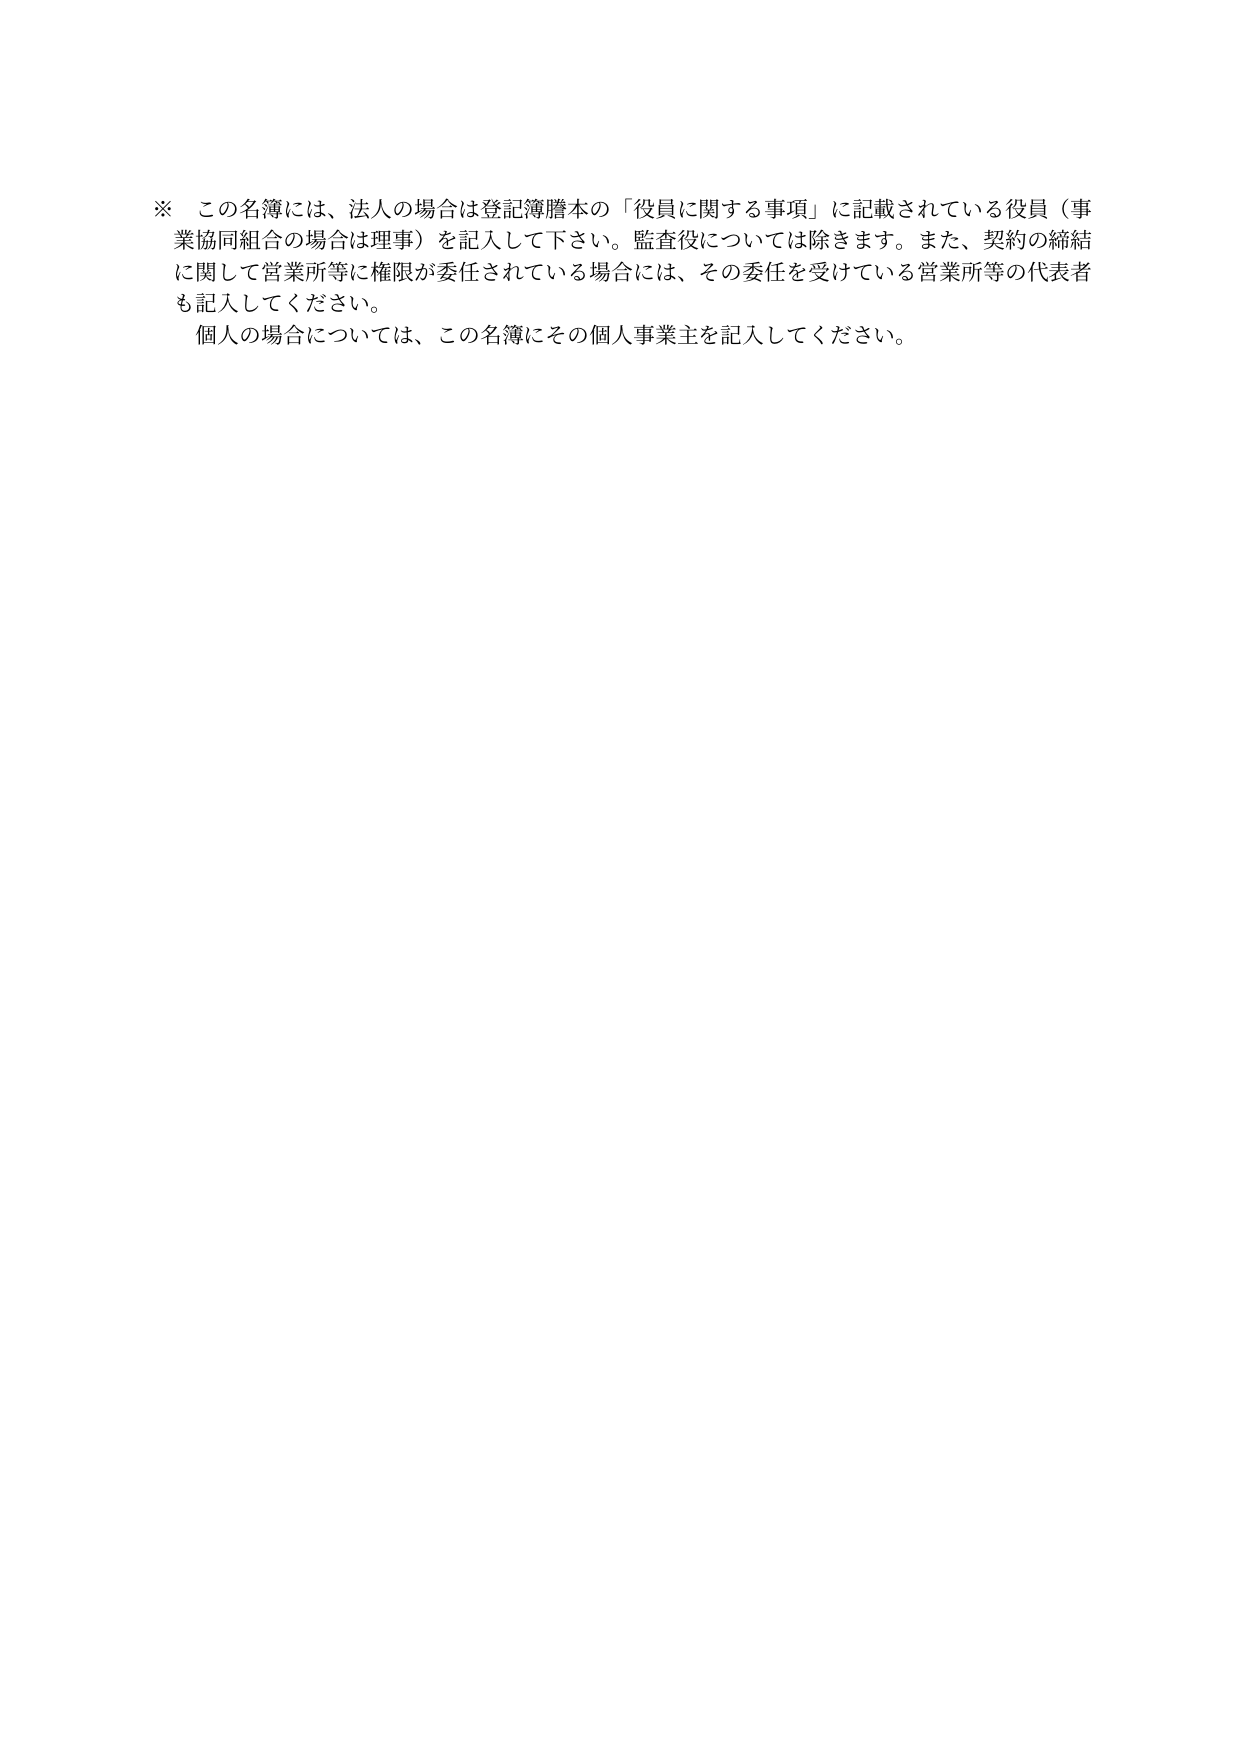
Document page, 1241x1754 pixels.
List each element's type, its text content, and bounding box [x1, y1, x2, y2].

text 個人の場合については、この名簿にその個人事業主を記入してください。 [130, 318, 1140, 349]
text ※ この名簿には、法人の場合は登記簿謄本の「役員に関する事項」に記載されている役員（事業協同組合の場合は理事）を記入して下さい。監査役については除きます。また、契約の締結に関して営業所等に権限が委任されている場合には、その委任を受けている営業所等の代表者も記入してください。 [130, 192, 1104, 318]
